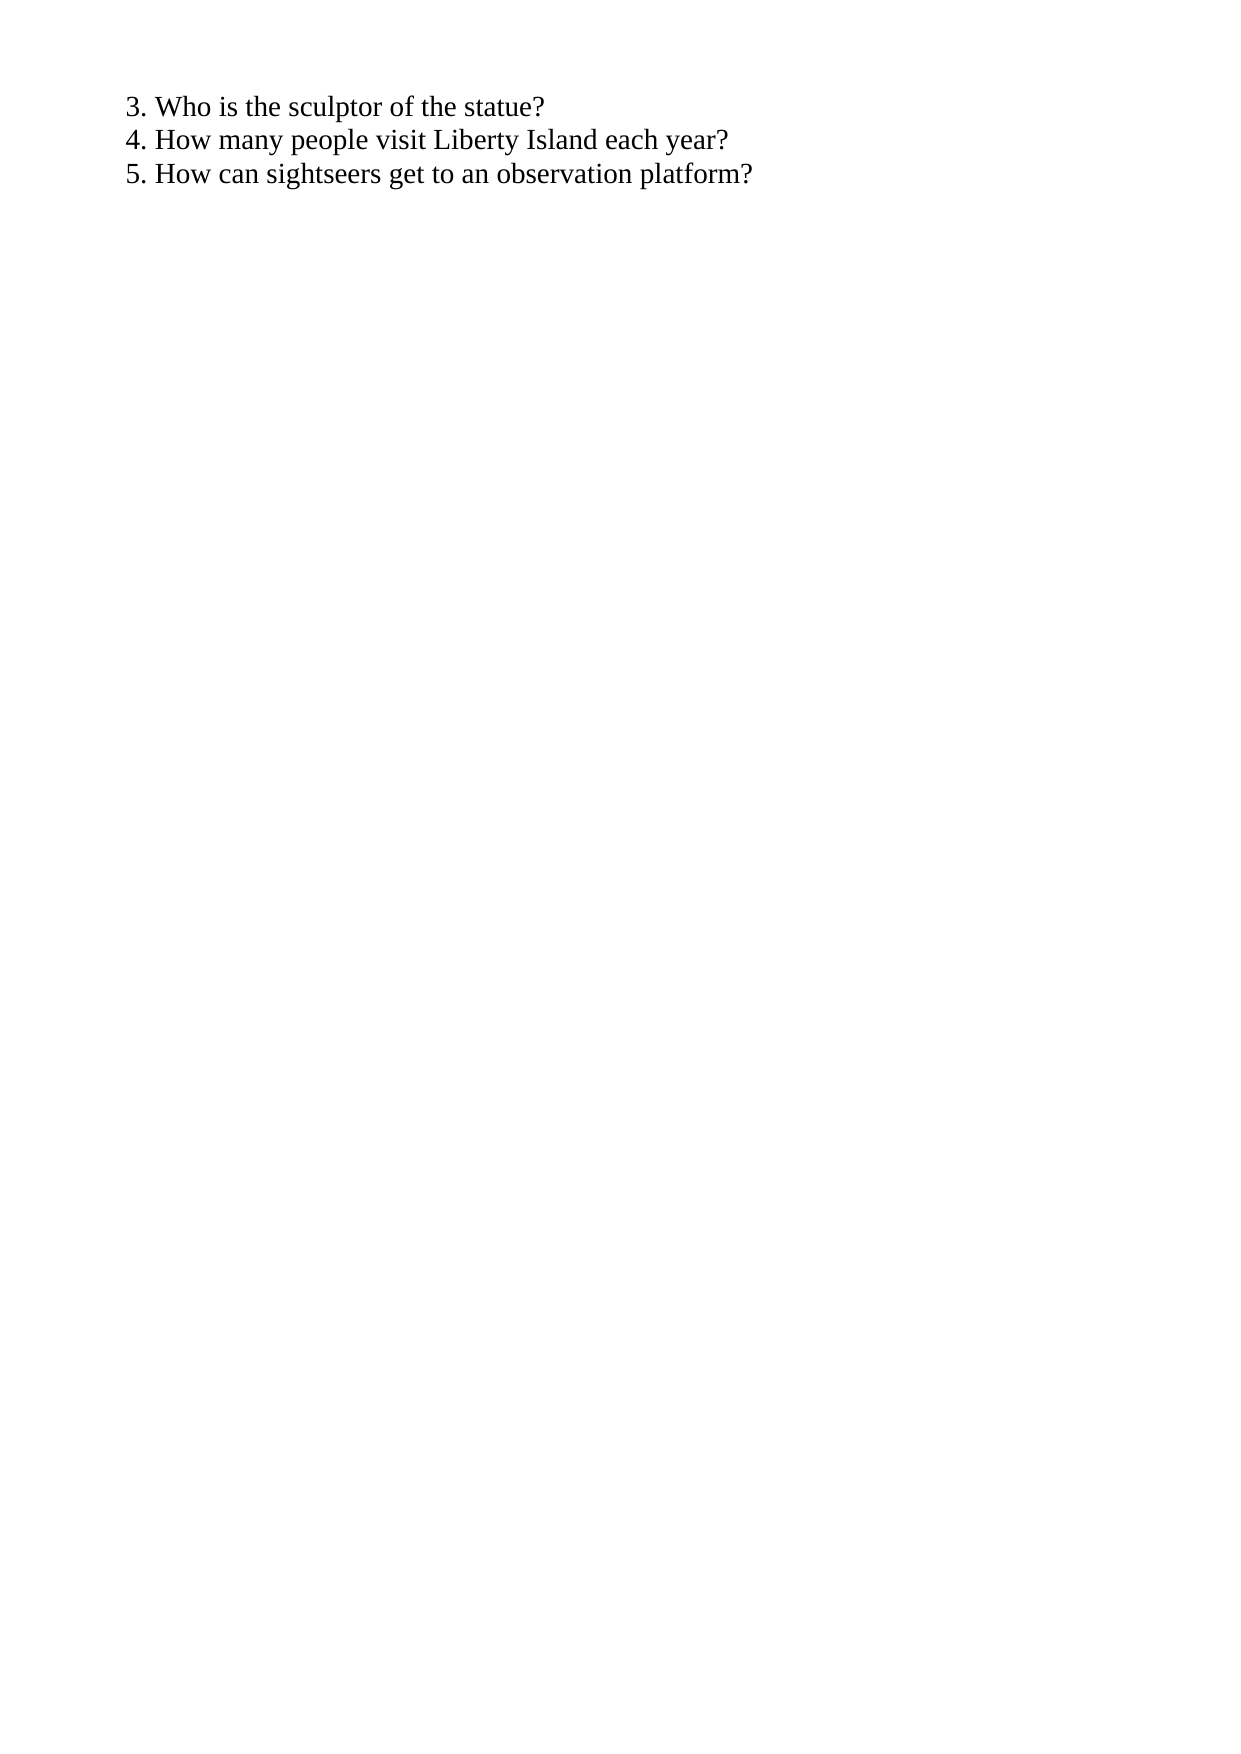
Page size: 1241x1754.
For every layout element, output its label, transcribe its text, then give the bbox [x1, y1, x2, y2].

text 4. How many people visit Liberty Island each year? [118, 122, 1152, 156]
text 5. How can sightseers get to an observation platform? [118, 156, 1152, 189]
text 3. Who is the sculptor of the statue? [118, 89, 1152, 122]
